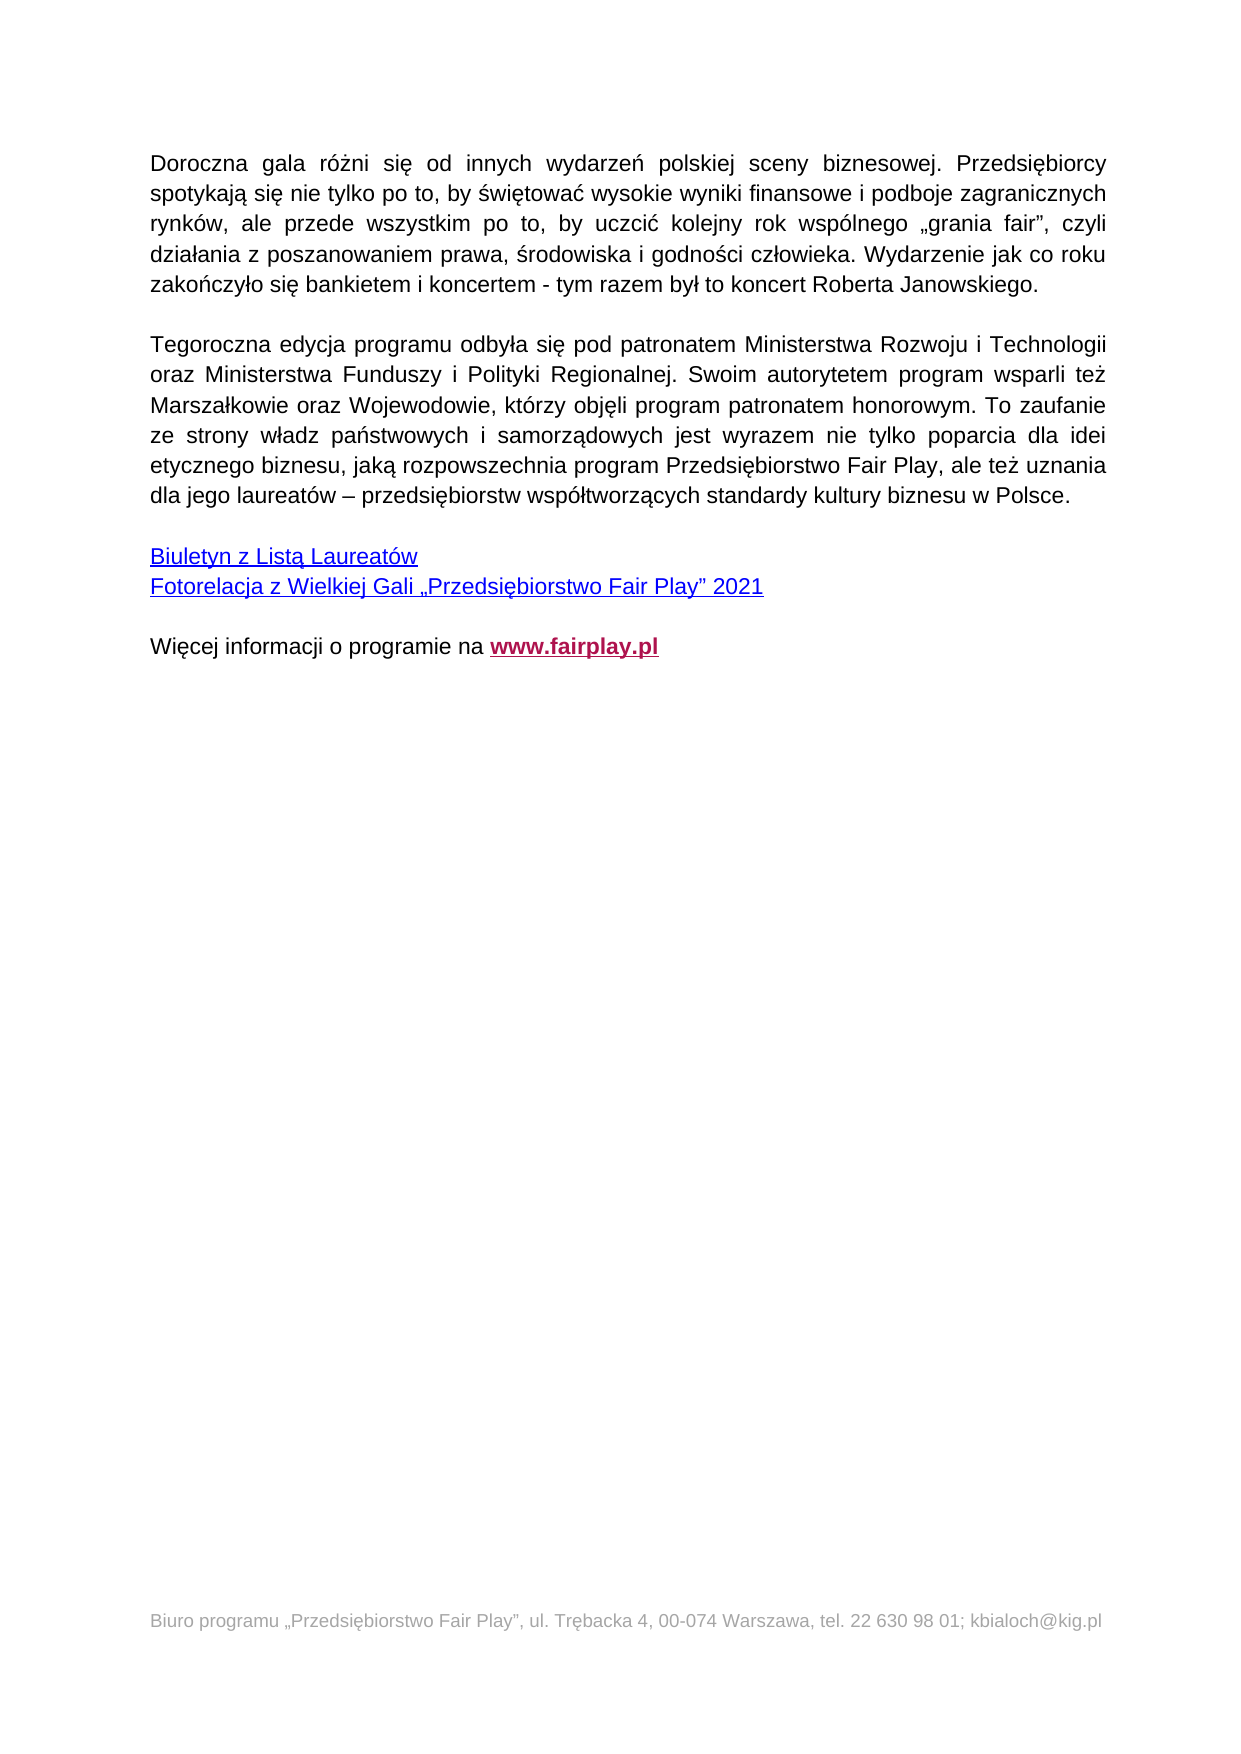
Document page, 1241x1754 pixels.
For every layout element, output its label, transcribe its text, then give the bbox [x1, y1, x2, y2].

text Biuletyn z Listą Laureatów [150, 543, 1107, 569]
text Doroczna gala różni się od innych wydarzeń polskiej sceny biznesowej. Przedsiębiorcy spotykają się nie tylko po to, by świętować wysokie wyniki finansowe i podboje zagranicznych rynków, ale przede wszystkim po to, by uczcić kolejny rok wspólnego „grania fair”, czyli działania z poszanowaniem prawa, środowiska i godności człowieka. Wydarzenie jak co roku zakończyło się bankietem i koncertem - tym razem był to koncert Roberta Janowskiego. [150, 150, 1107, 297]
text Fotorelacja z Wielkiej Gali „Przedsiębiorstwo Fair Play” 2021 [150, 573, 1107, 599]
text Tegoroczna edycja programu odbyła się pod patronatem Ministerstwa Rozwoju i Technologii oraz Ministerstwa Funduszy i Polityki Regionalnej. Swoim autorytetem program wsparli też Marszałkowie oraz Wojewodowie, którzy objęli program patronatem honorowym. To zaufanie ze strony władz państwowych i samorządowych jest wyrazem nie tylko poparcia dla idei etycznego biznesu, jaką rozpowszechnia program Przedsiębiorstwo Fair Play, ale też uznania dla jego laureatów – przedsiębiorstw współtworzących standardy kultury biznesu w Polsce. [150, 331, 1107, 509]
text Więcej informacji o programie na www.fairplay.pl [150, 633, 1107, 660]
